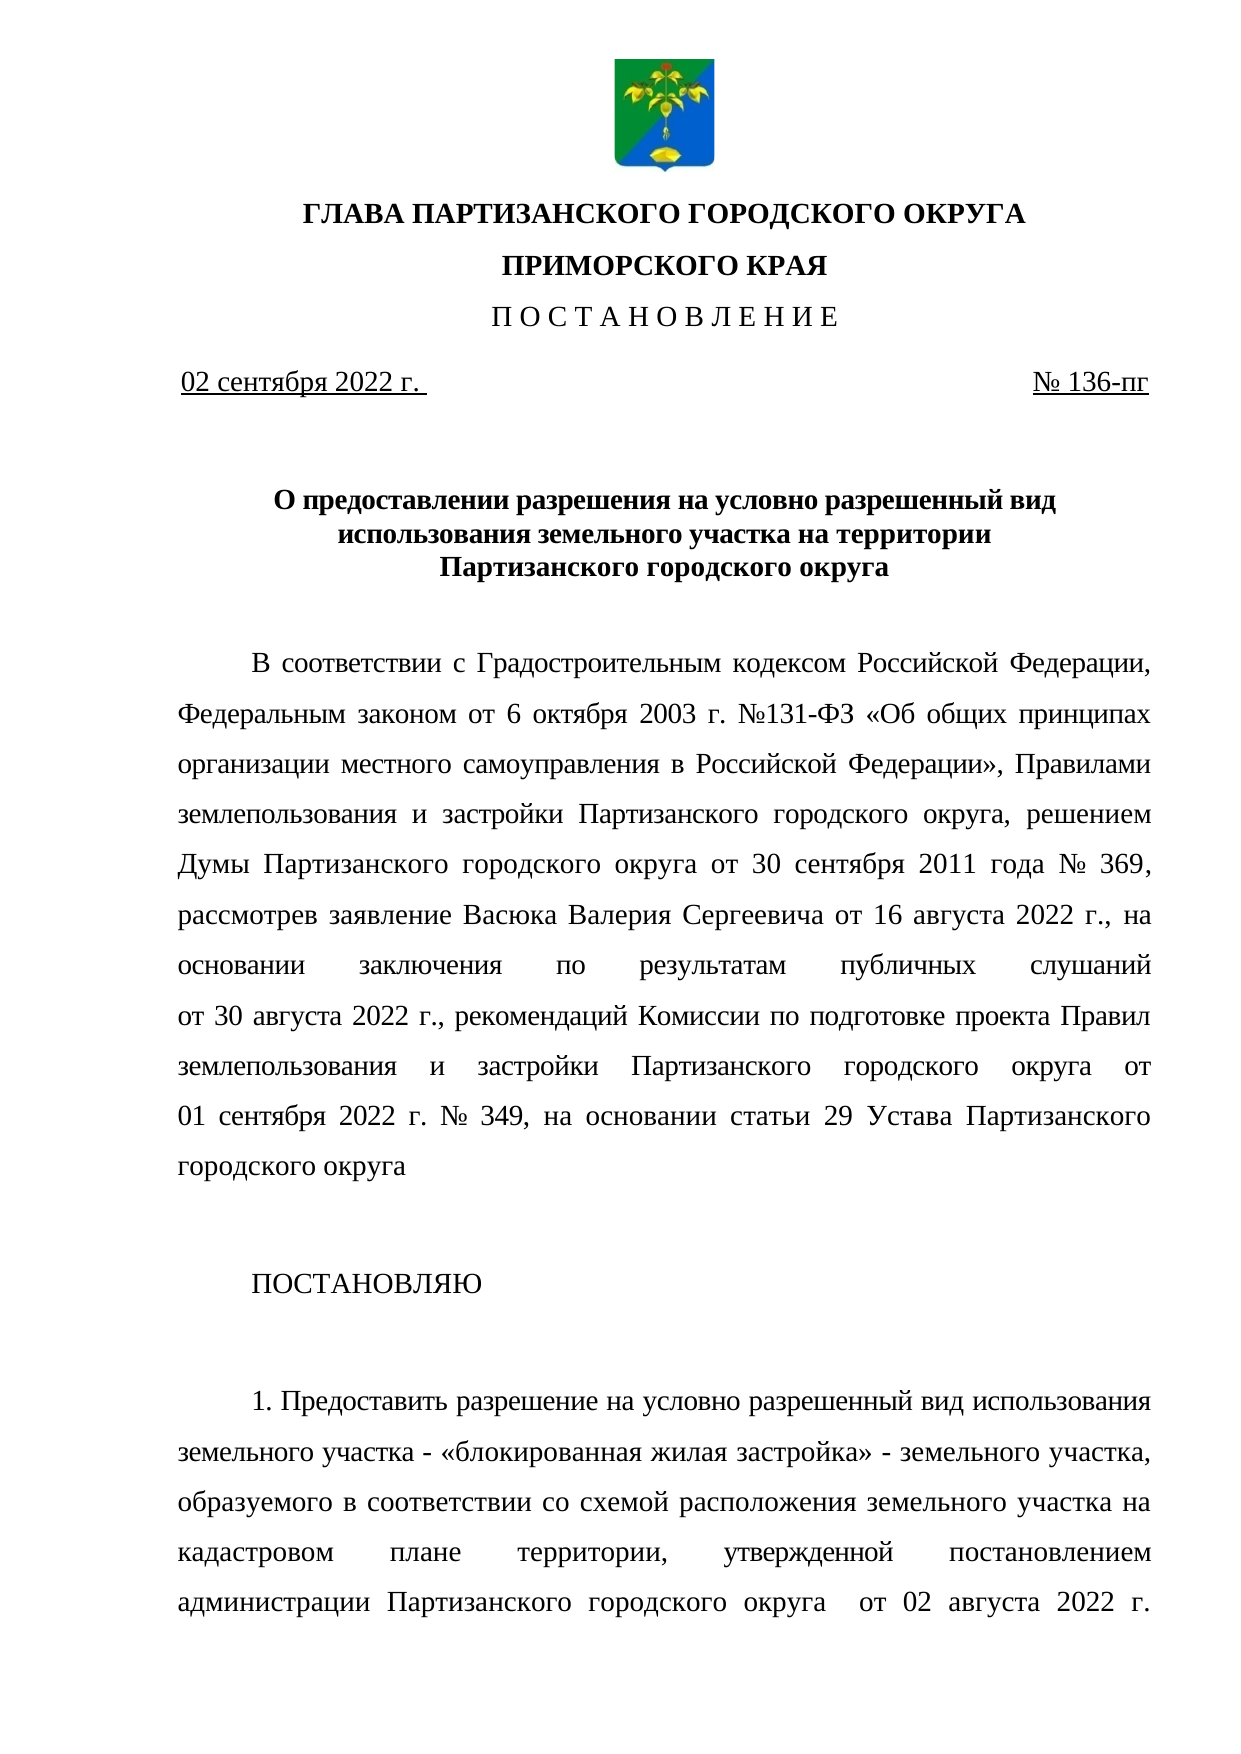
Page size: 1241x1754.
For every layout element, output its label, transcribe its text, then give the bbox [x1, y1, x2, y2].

text Партизанского городского округа [177, 549, 1152, 583]
subtitle П О С Т А Н О В Л Е Н И Е [177, 299, 1152, 332]
text ПРИМОРСКОГО КРАЯ [177, 248, 1152, 281]
text О предоставлении разрешения на условно разрешенный вид использования земельного участка на территории [177, 482, 1152, 549]
text ПОСТАНОВЛЯЮ [177, 1266, 1152, 1299]
text В соответствии с Градостроительным кодексом Российской Федерации, Федеральным законом от 6 октября 2003 г. №131-ФЗ «Об общих принципах организации местного самоуправления в Российской Федерации», Правилами землепользования и застройки Партизанского городского округа, решением Думы Партизанского городского округа от 30 сентября 2011 года № 369, рассмотрев заявление Васюка Валерия Сергеевича от 16 августа 2022 г., на основании заключения по результатам публичных слушаний от 30 августа 2022 г., рекомендаций Комиссии по подготовке проекта Правил землепользования и застройки Партизанского городского округа от 01 сентября 2022 г. № 349, на основании статьи 29 Устава Партизанского городского округа [177, 645, 1152, 1182]
text 02 сентября 2022 г. № 136-пг [177, 364, 1152, 398]
text ГЛАВА ПАРТИЗАНСКОГО ГОРОДСКОГО ОКРУГА [177, 197, 1152, 230]
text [177, 1383, 1152, 1618]
picture [614, 59, 715, 172]
